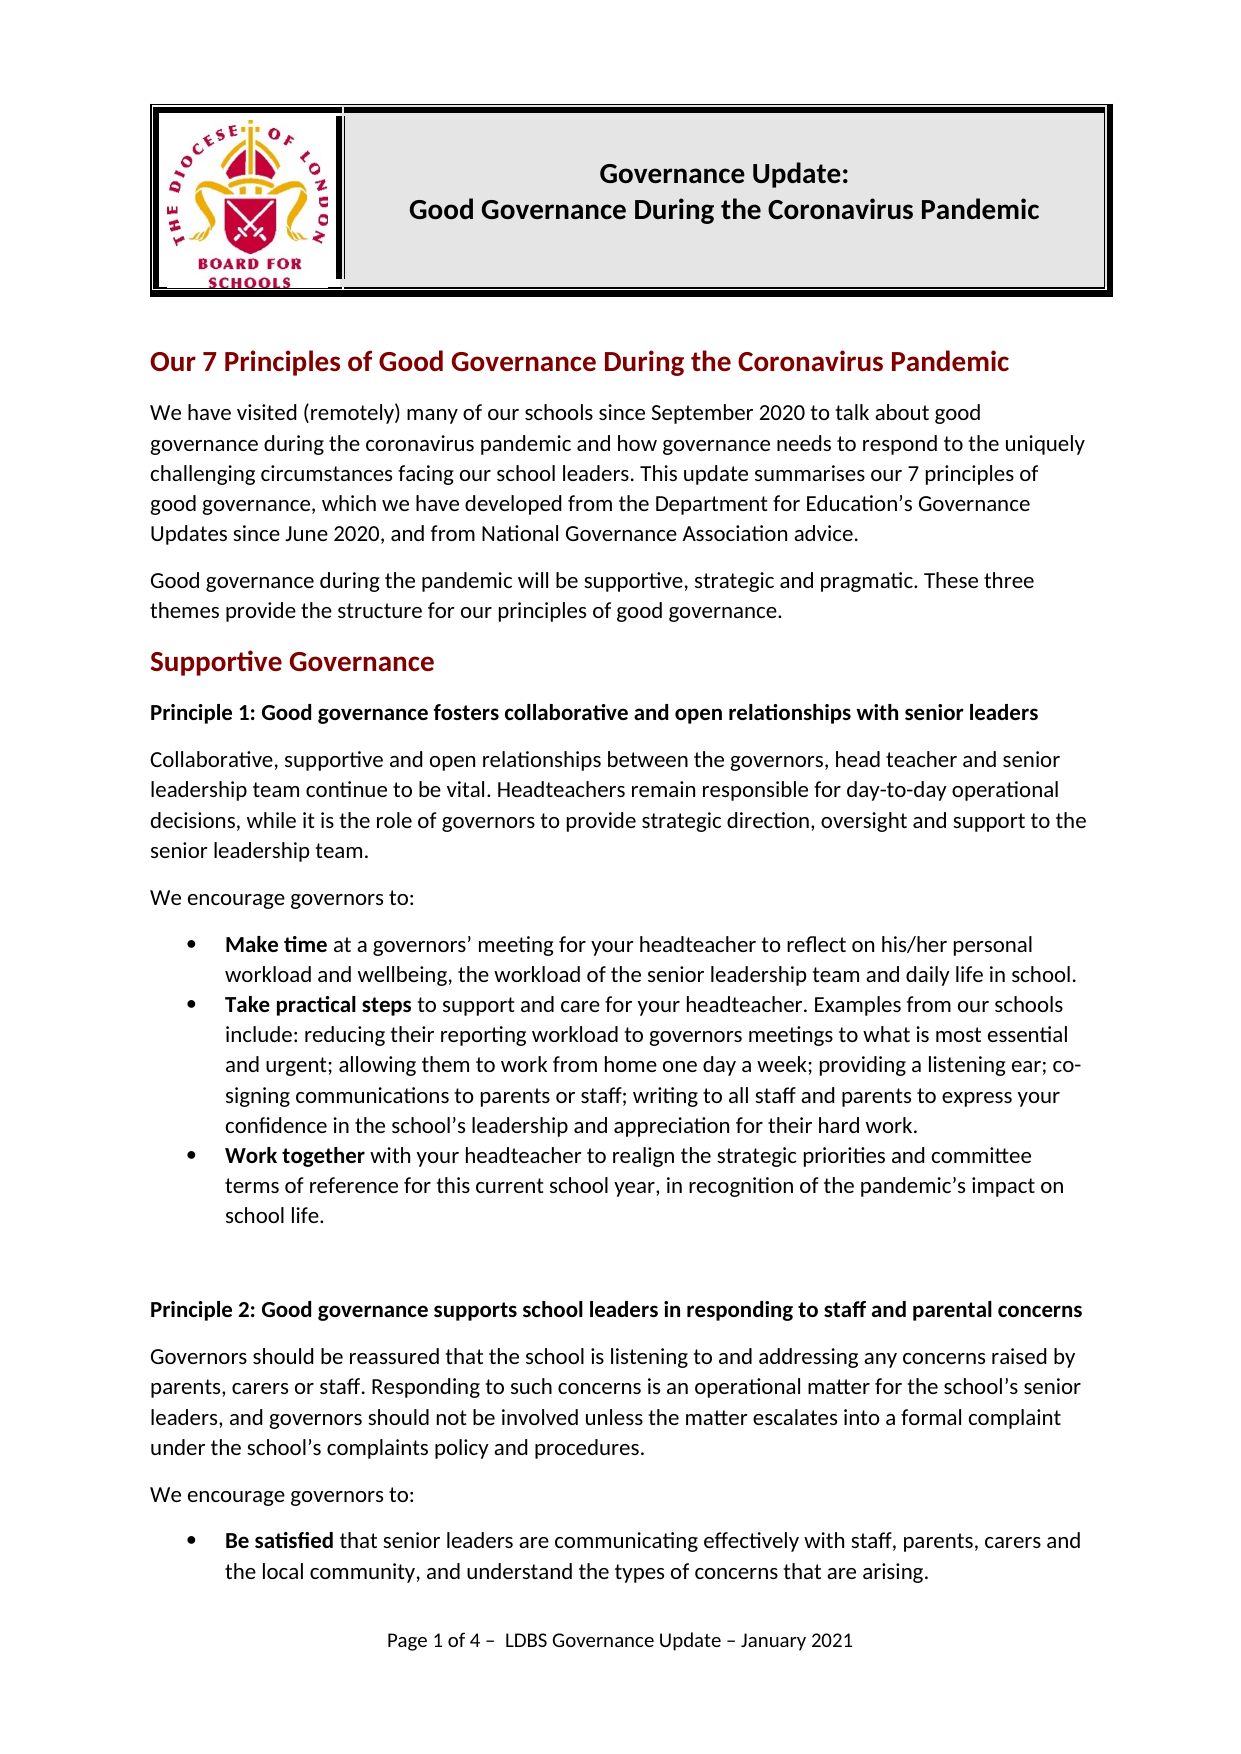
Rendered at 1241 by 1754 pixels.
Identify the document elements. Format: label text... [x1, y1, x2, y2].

list Take practical steps to support and care for your headteacher. Examples from our schools include: reducing their reporting workload to governors meetings to what is most essential and urgent; allowing them to work from home one day a week; providing a listening ear; co-signing communications to parents or staff; writing to all staff and parents to express your confidence in the school’s leadership and appreciation for their hard work. [187, 990, 1090, 1139]
table_header Governance Update: Good Governance During the Coronavirus Pandemic [340, 105, 1107, 287]
picture [167, 120, 328, 288]
text We encourage governors to: [150, 883, 1090, 911]
text Supportive Governance [150, 643, 1090, 679]
text Principle 2: Good governance supports school leaders in responding to staff and parental concerns [150, 1295, 1090, 1323]
table_header [159, 113, 340, 287]
text Governors should be reassured that the school is listening to and addressing any concerns raised by parents, carers or staff. Responding to such concerns is an operational matter for the school’s senior leaders, and governors should not be involved unless the matter escalates into a formal complaint under the school’s complaints policy and procedures. [150, 1342, 1090, 1461]
text Collaborative, supportive and open relationships between the governors, head teacher and senior leadership team continue to be vital. Headteachers remain responsible for day-to-day operational decisions, while it is the role of governors to provide strategic direction, oversight and support to the senior leadership team. [150, 745, 1090, 864]
text We encourage governors to: [150, 1480, 1090, 1508]
list Make time at a governors’ meeting for your headteacher to reflect on his/her personal workload and wellbeing, the workload of the senior leadership team and daily life in school. [187, 930, 1090, 988]
text Our 7 Principles of Good Governance During the Coronavirus Pandemic [150, 343, 1090, 379]
list Be satisfied that senior leaders are communicating effectively with staff, parents, carers and the local community, and understand the types of concerns that are arising. [187, 1527, 1090, 1585]
text Good governance during the pandemic will be supportive, strategic and pragmatic. These three themes provide the structure for our principles of good governance. [150, 566, 1090, 624]
list Work together with your headteacher to realign the strategic priorities and committee terms of reference for this current school year, in recognition of the pandemic’s impact on school life. [187, 1141, 1090, 1229]
text Principle 1: Good governance fosters collaborative and open relationships with senior leaders [150, 698, 1090, 726]
text We have visited (remotely) many of our schools since September 2020 to talk about good governance during the coronavirus pandemic and how governance needs to respond to the uniquely challenging circumstances facing our school leaders. This update summarises our 7 principles of good governance, which we have developed from the Department for Education’s Governance Updates since June 2020, and from National Governance Association advice. [150, 398, 1090, 547]
